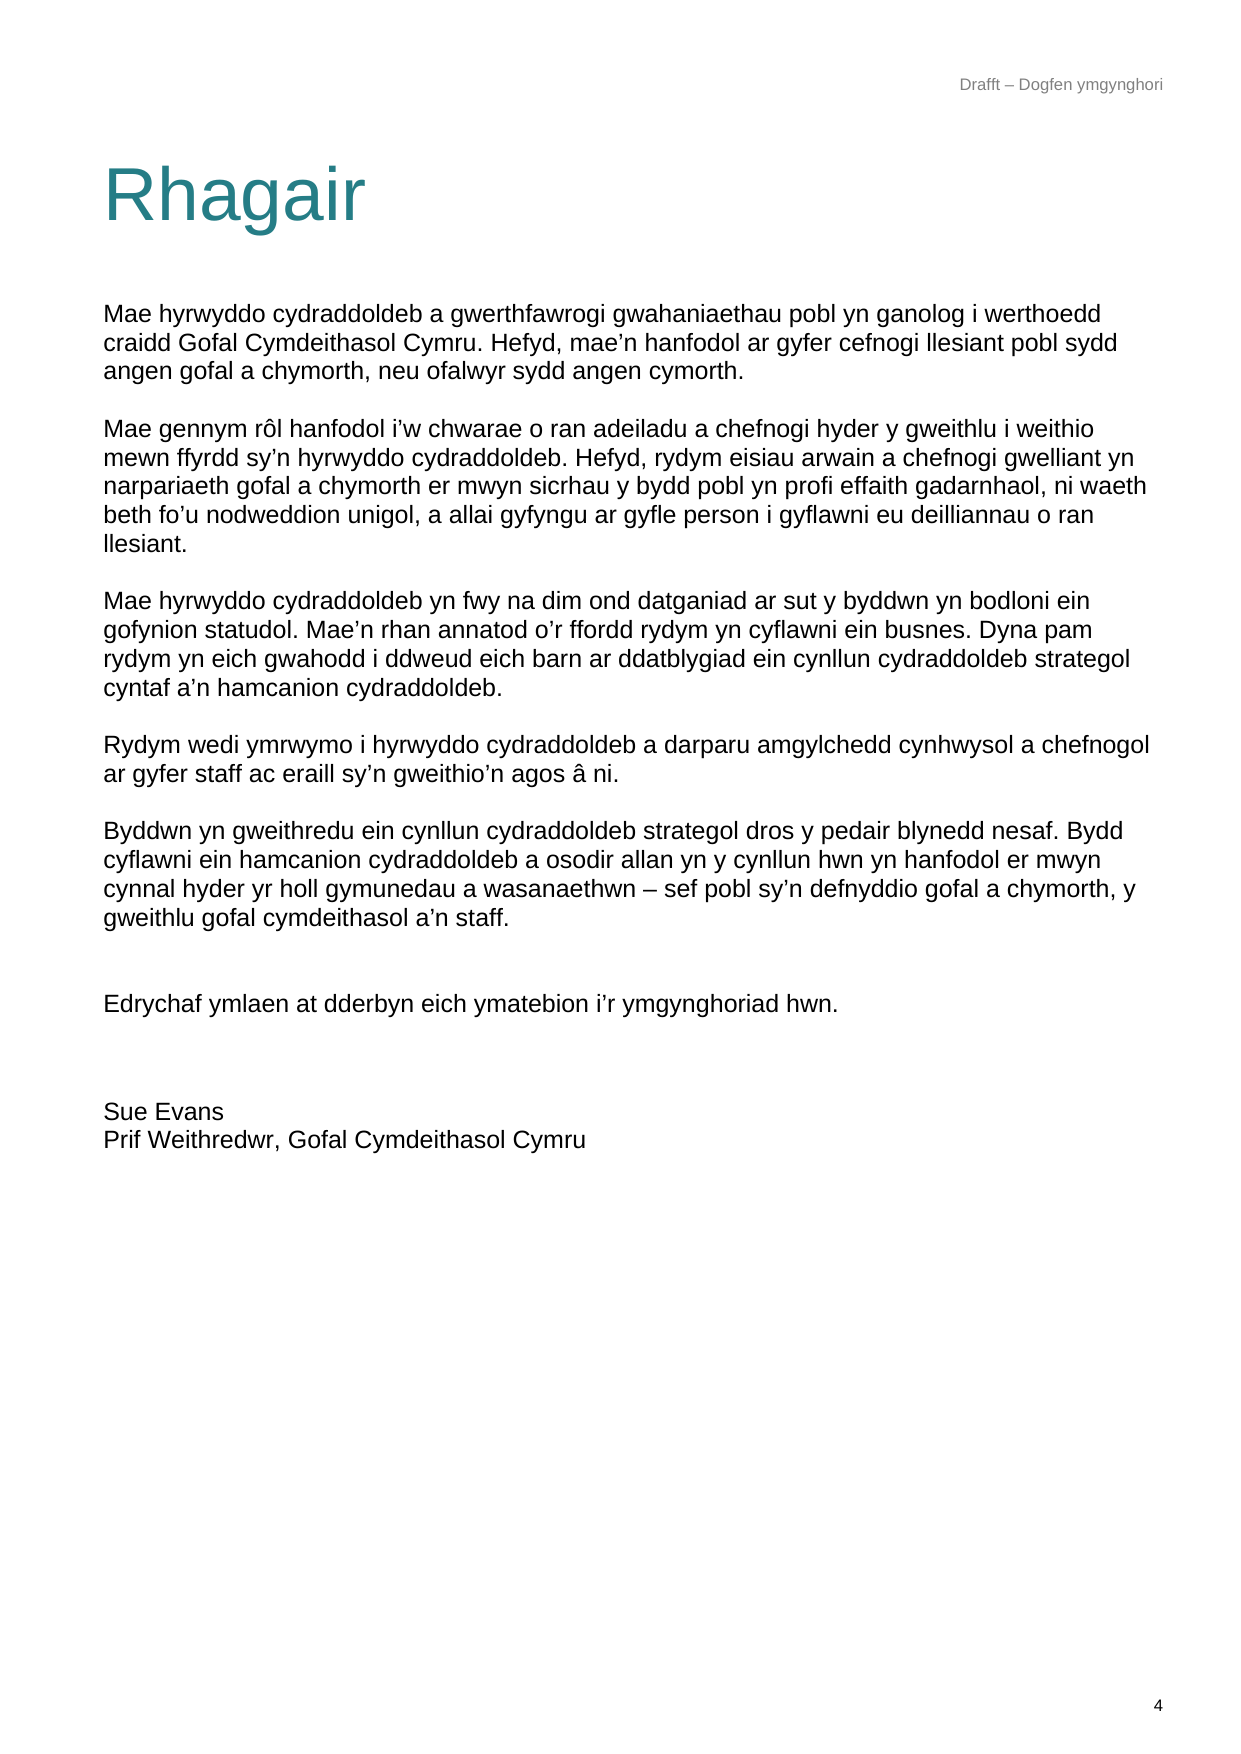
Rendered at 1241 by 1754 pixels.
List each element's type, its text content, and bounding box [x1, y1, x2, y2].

subtitle Rhagair [103, 150, 1135, 236]
text Edrychaf ymlaen at dderbyn eich ymatebion i’r ymgynghoriad hwn. [103, 989, 1163, 1017]
text Byddwn yn gweithredu ein cynllun cydraddoldeb strategol dros y pedair blynedd nesaf. Bydd cyflawni ein hamcanion cydraddoldeb a osodir allan yn y cynllun hwn yn hanfodol er mwyn cynnal hyder yr holl gymunedau a wasanaethwn – sef pobl sy’n defnyddio gofal a chymorth, y gweithlu gofal cymdeithasol a’n staff. [103, 816, 1163, 931]
text Sue Evans [103, 1097, 1163, 1125]
text Prif Weithredwr, Gofal Cymdeithasol Cymru [103, 1125, 1163, 1154]
text Mae hyrwyddo cydraddoldeb a gwerthfawrogi gwahaniaethau pobl yn ganolog i werthoedd craidd Gofal Cymdeithasol Cymru. Hefyd, mae’n hanfodol ar gyfer cefnogi llesiant pobl sydd angen gofal a chymorth, neu ofalwyr sydd angen cymorth. [103, 299, 1163, 385]
text Mae hyrwyddo cydraddoldeb yn fwy na dim ond datganiad ar sut y byddwn yn bodloni ein gofynion statudol. Mae’n rhan annatod o’r ffordd rydym yn cyflawni ein busnes. Dyna pam rydym yn eich gwahodd i ddweud eich barn ar ddatblygiad ein cynllun cydraddoldeb strategol cyntaf a’n hamcanion cydraddoldeb. [103, 586, 1163, 701]
text Rydym wedi ymrwymo i hyrwyddo cydraddoldeb a darparu amgylchedd cynhwysol a chefnogol ar gyfer staff ac eraill sy’n gweithio’n agos â ni. [103, 730, 1163, 787]
text Mae gennym rôl hanfodol i’w chwarae o ran adeiladu a chefnogi hyder y gweithlu i weithio mewn ffyrdd sy’n hyrwyddo cydraddoldeb. Hefyd, rydym eisiau arwain a chefnogi gwelliant yn narpariaeth gofal a chymorth er mwyn sicrhau y bydd pobl yn profi effaith gadarnhaol, ni waeth beth fo’u nodweddion unigol, a allai gyfyngu ar gyfle person i gyflawni eu deilliannau o ran llesiant. [103, 414, 1163, 557]
